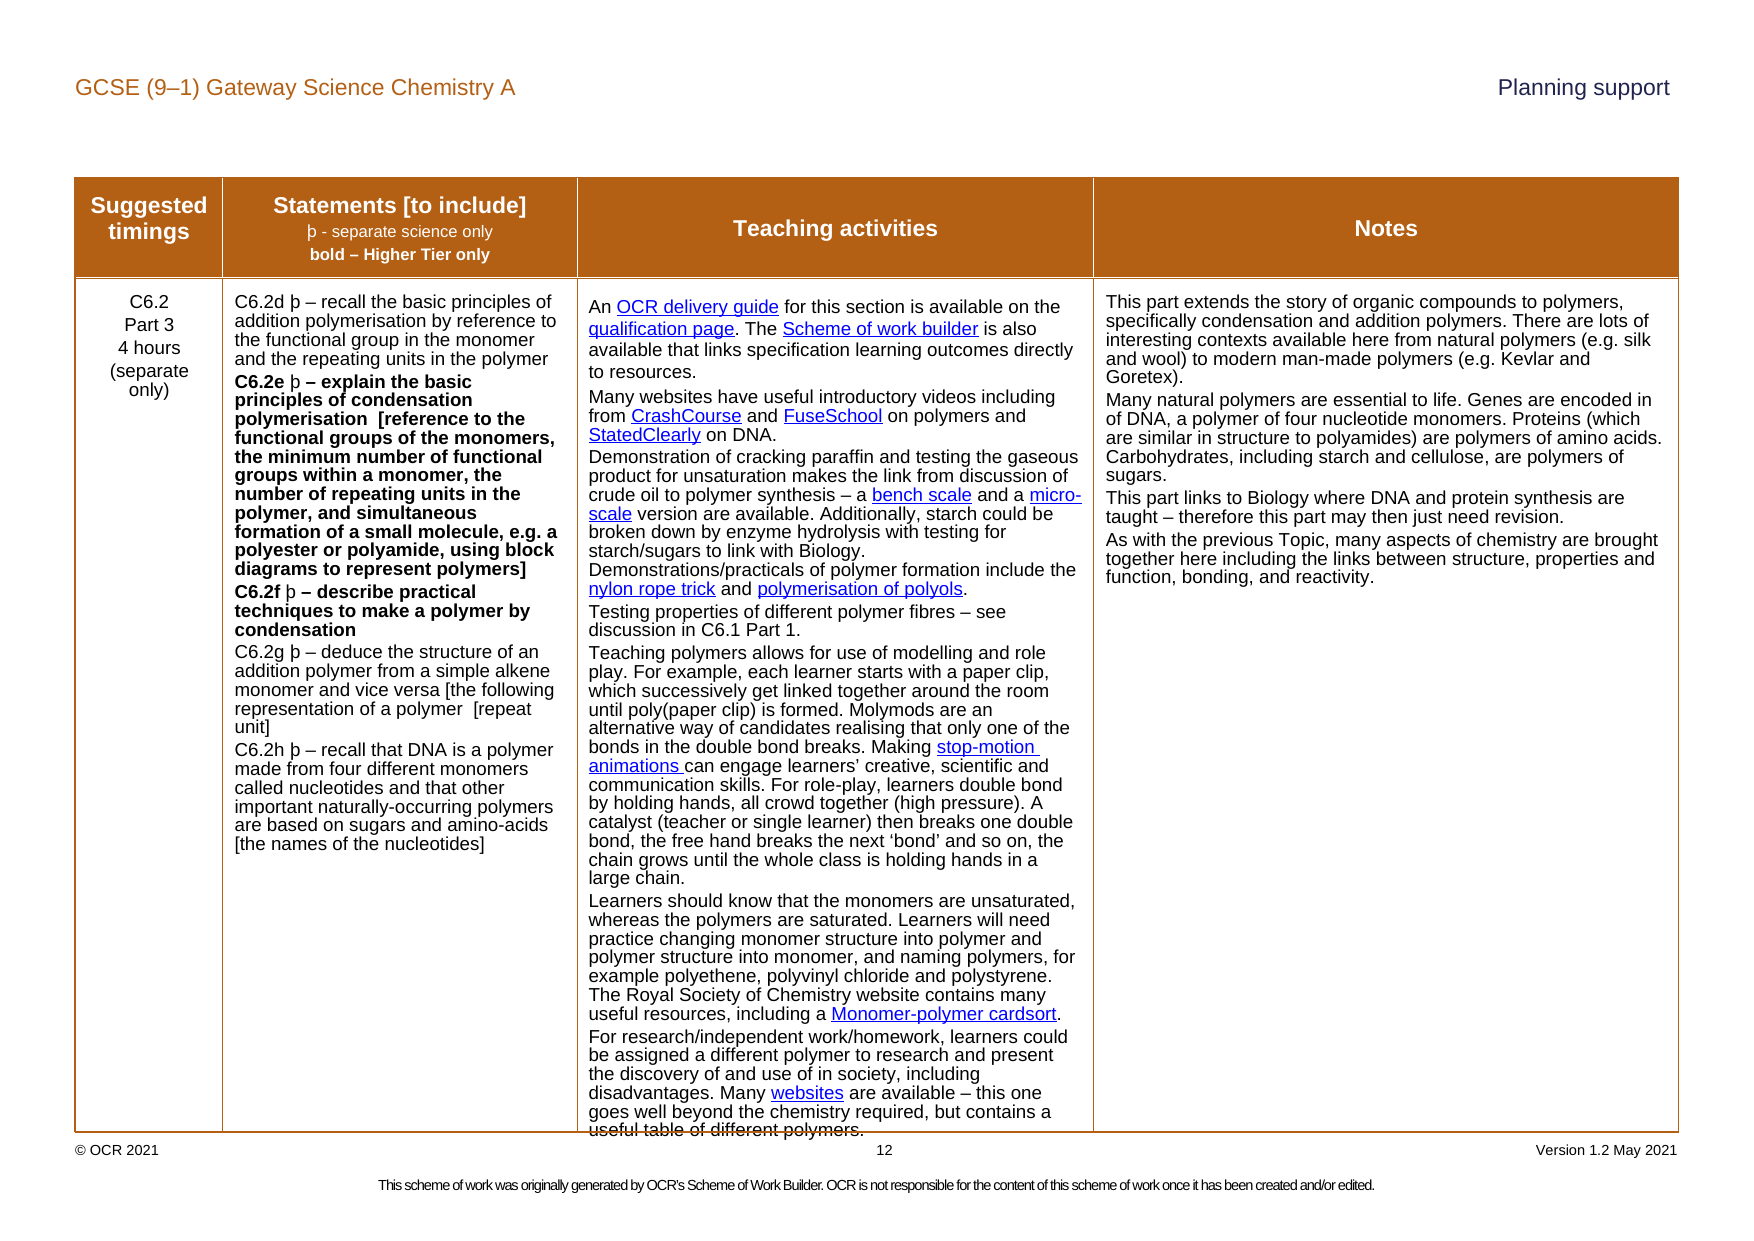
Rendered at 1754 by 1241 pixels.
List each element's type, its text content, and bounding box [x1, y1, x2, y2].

table_cell An OCR delivery guide for this section is available on the qualification page. The Scheme of work builder is also available that links specification learning outcomes directly to resources. Many websites have useful introductory videos including from CrashCourse and FuseSchool on polymers and StatedClearly on DNA. Demonstration of cracking paraffin and testing the gaseous product for unsaturation makes the link from discussion of crude oil to polymer synthesis – a bench scale and a micro-scale version are available. Additionally, starch could be broken down by enzyme hydrolysis with testing for starch/sugars to link with Biology. Demonstrations/practicals of polymer formation include the nylon rope trick and polymerisation of polyols. Testing properties of different polymer fibres – see discussion in C6.1 Part 1. Teaching polymers allows for use of modelling and role play. For example, each learner starts with a paper clip, which successively get linked together around the room until poly(paper clip) is formed. Molymods are an alternative way of candidates realising that only one of the bonds in the double bond breaks. Making stop-motion animations can engage learners’ creative, scientific and communication skills. For role-play, learners double bond by holding hands, all crowd together (high pressure). A catalyst (teacher or single learner) then breaks one double bond, the free hand breaks the next ‘bond’ and so on, the chain grows until the whole class is holding hands in a large chain. Learners should know that the monomers are unsaturated, whereas the polymers are saturated. Learners will need practice changing monomer structure into polymer and polymer structure into monomer, and naming polymers, for example polyethene, polyvinyl chloride and polystyrene. The Royal Society of Chemistry website contains many useful resources, including a Monomer-polymer cardsort. For research/independent work/homework, learners could be assigned a different polymer to research and present the discovery of and use of in society, including disadvantages. Many websites are available – this one goes well beyond the chemistry required, but contains a useful table of different polymers. [578, 279, 1093, 1131]
table_cell C6.2d þ – recall the basic principles of addition polymerisation by reference to the functional group in the monomer and the repeating units in the polymer C6.2e þ – explain the basic principles of condensation polymerisation [reference to the functional groups of the monomers, the minimum number of functional groups within a monomer, the number of repeating units in the polymer, and simultaneous formation of a small molecule, e.g. a polyester or polyamide, using block diagrams to represent polymers] C6.2f þ – describe practical techniques to make a polymer by condensation C6.2g þ – deduce the structure of an addition polymer from a simple alkene monomer and vice versa [the following representation of a polymer [repeat unit] C6.2h þ – recall that DNA is a polymer made from four different monomers called nucleotides and that other important naturally-occurring polymers are based on sugars and amino-acids [the names of the nucleotides] [223, 279, 577, 1131]
table_header Notes [1094, 178, 1678, 277]
table_cell C6.2 Part 3 4 hours (separate only) [76, 279, 222, 1131]
table_header Teaching activities [578, 178, 1093, 277]
table_header Suggested timings [76, 178, 222, 277]
table_cell This part extends the story of organic compounds to polymers, specifically condensation and addition polymers. There are lots of interesting contexts available here from natural polymers (e.g. silk and wool) to modern man-made polymers (e.g. Kevlar and Goretex). Many natural polymers are essential to life. Genes are encoded in of DNA, a polymer of four nucleotide monomers. Proteins (which are similar in structure to polyamides) are polymers of amino acids. Carbohydrates, including starch and cellulose, are polymers of sugars. This part links to Biology where DNA and protein synthesis are taught – therefore this part may then just need revision. As with the previous Topic, many aspects of chemistry are brought together here including the links between structure, properties and function, bonding, and reactivity. [1094, 279, 1678, 1131]
table_header Statements [to include] þ - separate science only bold – Higher Tier only [223, 178, 577, 277]
